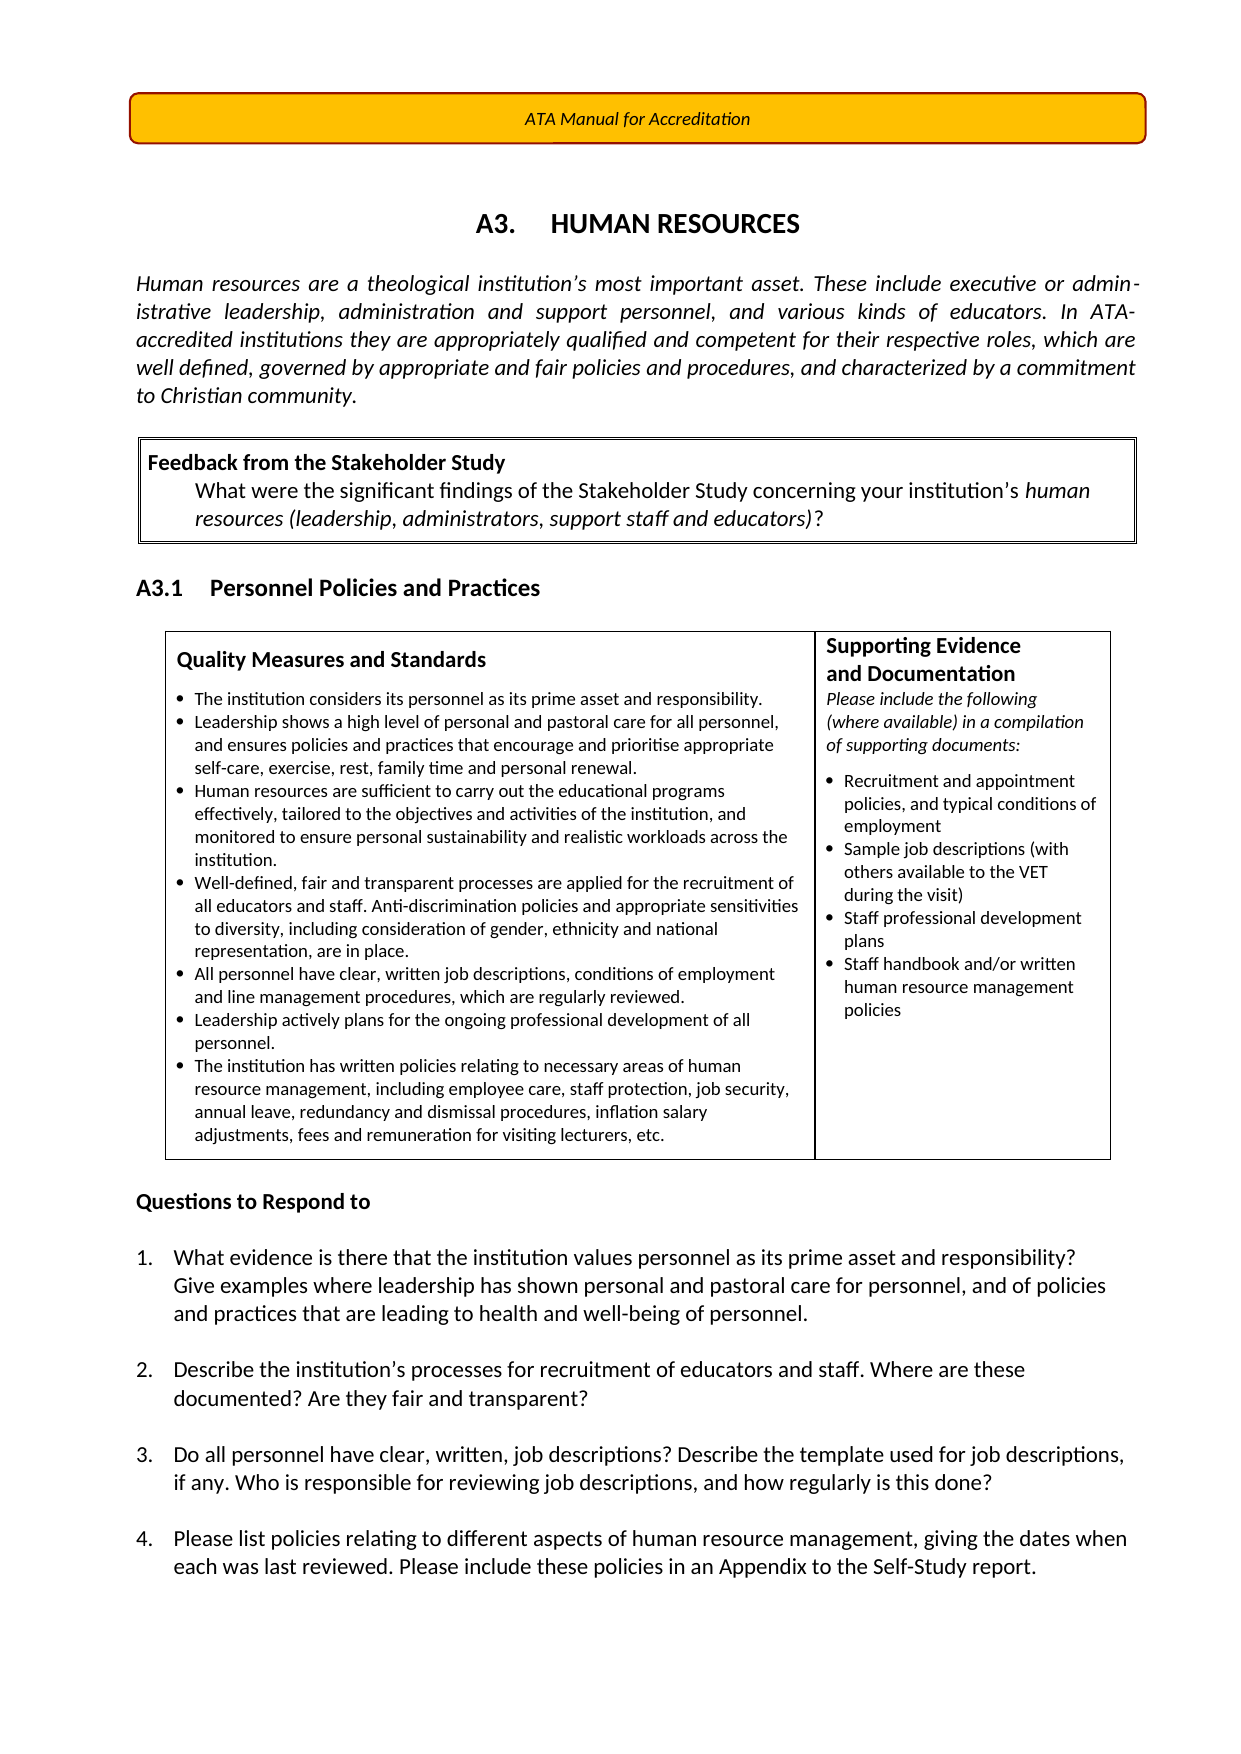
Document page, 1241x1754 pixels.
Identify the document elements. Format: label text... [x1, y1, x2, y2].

text Questions to Respond to [136, 1187, 1140, 1216]
text What were the significant findings of the Stakeholder Study concerning your institution’s human resources (leadership, administrators, support staff and educators)? [141, 465, 1134, 541]
list What evidence is there that the institution values personnel as its prime asset and responsibility? Give examples where leadership has shown personal and pastoral care for personnel, and of policies and practices that are leading to health and well-being of personnel. [136, 1243, 1140, 1328]
list Do all personnel have clear, written, job descriptions? Describe the template used for job descriptions, if any. Who is responsible for reviewing job descriptions, and how regularly is this done? [136, 1440, 1140, 1496]
text Human resources are a theological institution’s most important asset. These include executive or administrative leadership, administration and support personnel, and various kinds of educators. In ATA-accredited institutions they are appropriately qualified and competent for their respective roles, which are well defined, governed by appropriate and fair policies and procedures, and characterized by a commitment to Christian community. [136, 269, 1140, 409]
table_cell The institution considers its personnel as its prime asset and responsibility. Leadership shows a high level of personal and pastoral care for all personnel, and ensures policies and practices that encourage and prioritise appropriate self-care, exercise, rest, family time and personal renewal. Human resources are sufficient to carry out the educational programs effectively, tailored to the objectives and activities of the institution, and monitored to ensure personal sustainability and realistic workloads across the institution. Well-defined, fair and transparent processes are applied for the recruitment of all educators and staff. Anti-discrimination policies and appropriate sensitivities to diversity, including consideration of gender, ethnicity and national representation, are in place. All personnel have clear, written job descriptions, conditions of employment and line management procedures, which are regularly reviewed. Leadership actively plans for the ongoing professional development of all personnel. The institution has written policies relating to necessary areas of human resource management, including employee care, staff protection, job security, annual leave, redundancy and dismissal procedures, inflation salary adjustments, fees and remuneration for visiting lecturers, etc. [166, 688, 814, 1158]
list Human Resources [136, 205, 1140, 241]
table_header Supporting Evidence and Documentation [816, 632, 1110, 688]
table_cell Please include the following (where available) in a compilation of supporting documents: Recruitment and appointment policies, and typical conditions of employment Sample job descriptions (with others available to the VET during the visit) Staff professional development plans Staff handbook and/or written human resource management policies [816, 688, 1110, 1158]
table_header Quality Measures and Standards [166, 632, 814, 688]
list Describe the institution’s processes for recruitment of educators and staff. Where are these documented? Are they fair and transparent? [136, 1356, 1140, 1412]
text Feedback from the Stakeholder Study [141, 440, 1134, 465]
list Personnel Policies and Practices [136, 572, 1140, 602]
list Please list policies relating to different aspects of human resource management, giving the dates when each was last reviewed. Please include these policies in an Appendix to the Self-Study report. [136, 1524, 1140, 1580]
